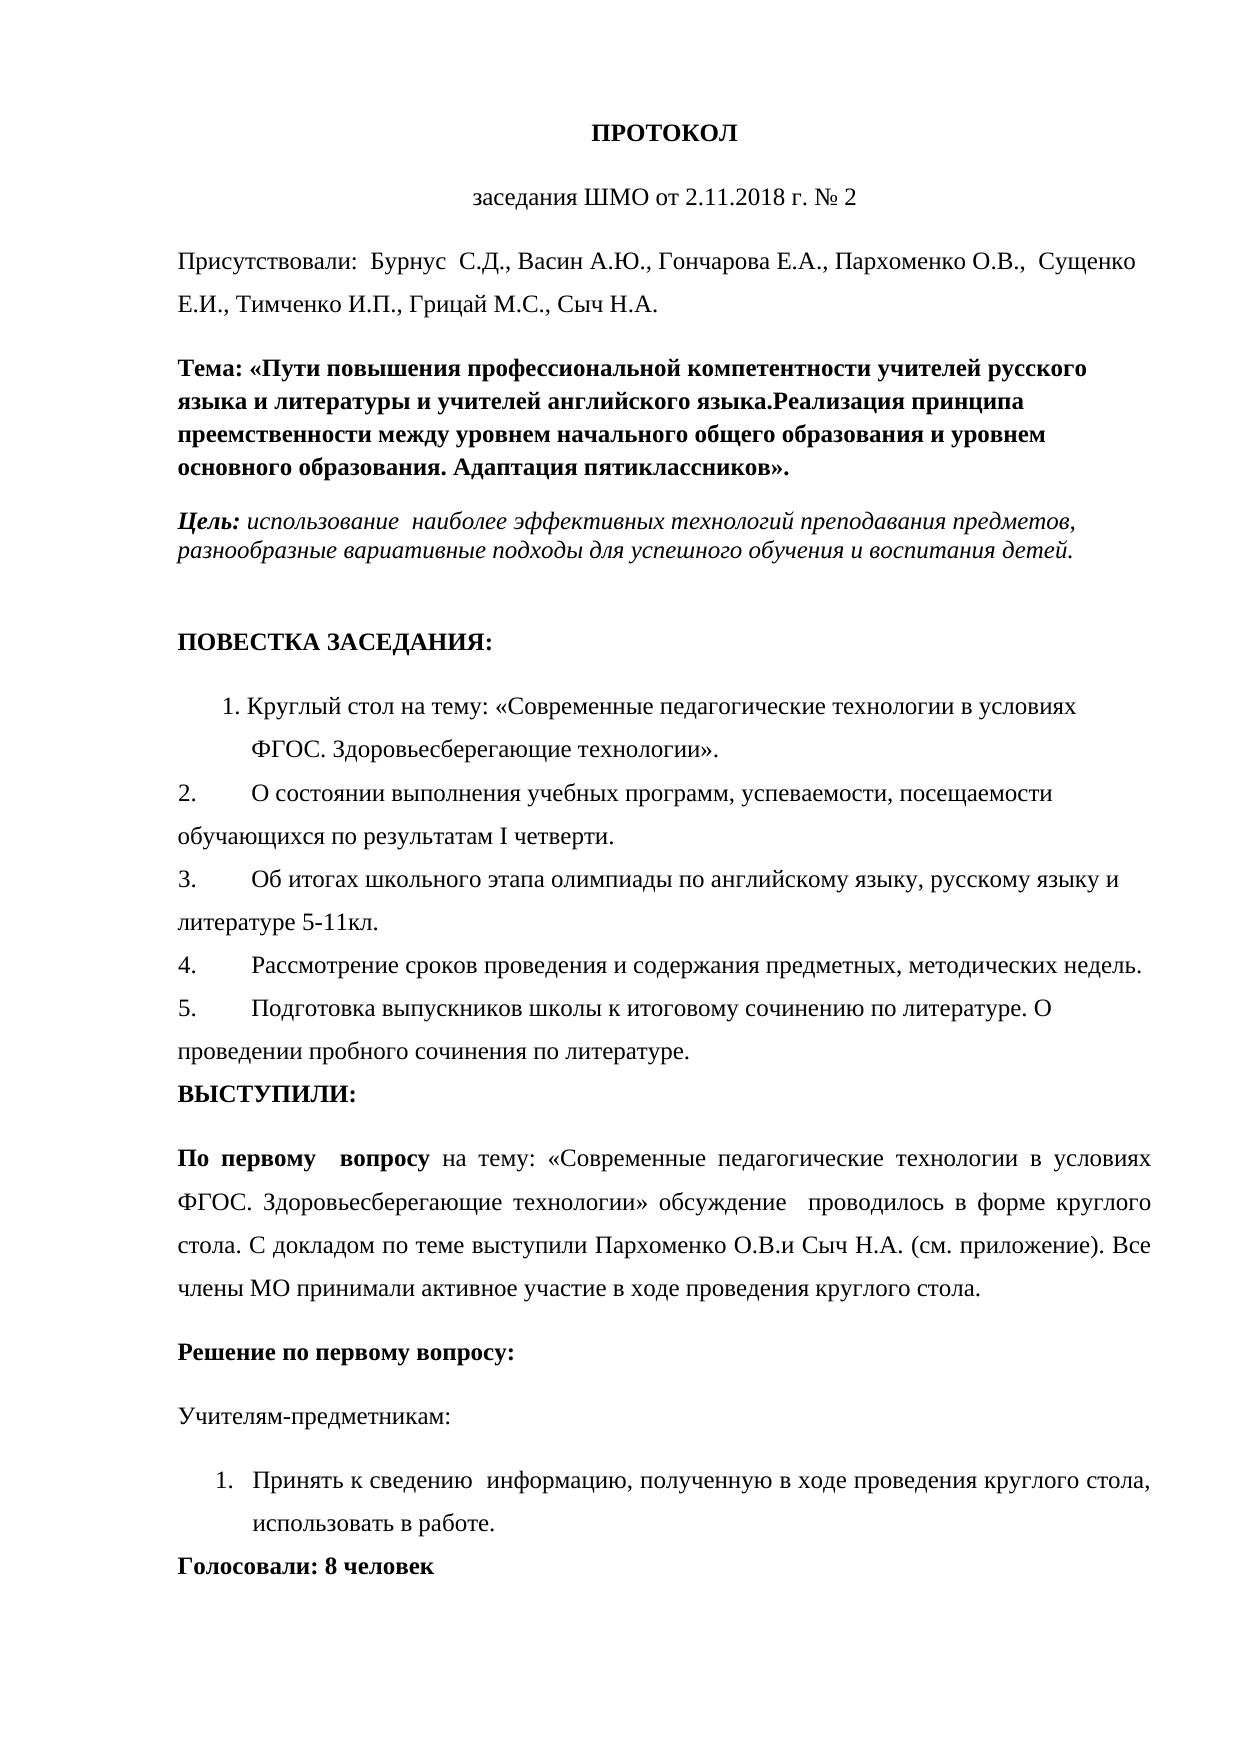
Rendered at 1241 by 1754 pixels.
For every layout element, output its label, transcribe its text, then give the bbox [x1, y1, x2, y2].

text ВЫСТУПИЛИ: [177, 1079, 1152, 1108]
list Об итогах школьного этапа олимпиады по английскому языку, русскому языку и литературе 5-11кл. [177, 864, 1152, 936]
text Присутствовали: Бурнус С.Д., Васин А.Ю., Гончарова Е.А., Пархоменко О.В., Сущенко Е.И., Тимченко И.П., Грицай М.С., Сыч Н.А. [177, 246, 1152, 318]
text Цель: использование наиболее эффективных технологий преподавания предметов, разнообразные вариативные подходы для успешного обучения и воспитания детей. [177, 506, 1152, 563]
text Тема: «Пути повышения профессиональной компетентности учителей русского языка и литературы и учителей английского языка.Реализация принципа преемственности между уровнем начального общего образования и уровнем основного образования. Адаптация пятиклассников». [177, 353, 1152, 481]
text Решение по первому вопросу: [177, 1337, 1152, 1366]
list Рассмотрение сроков проведения и содержания предметных, методических недель. [177, 950, 1152, 979]
list Подготовка выпускников школы к итоговому сочинению по литературе. О проведении пробного сочинения по литературе. [177, 993, 1152, 1065]
text Учителям-предметникам: [177, 1401, 1152, 1429]
text ПРОТОКОЛ [177, 118, 1152, 147]
list О состоянии выполнения учебных программ, успеваемости, посещаемости обучающихся по результатам I четверти. [177, 778, 1152, 849]
list Принять к сведению информацию, полученную в ходе проведения круглого стола, использовать в работе. [215, 1465, 1152, 1537]
text Голосовали: 8 человек [177, 1551, 1152, 1580]
text ПОВЕСТКА ЗАСЕДАНИЯ: [177, 627, 1152, 656]
text 1. Круглый стол на тему: «Современные педагогические технологии в условиях ФГОС. Здоровьесберегающие технологии». [222, 691, 1152, 763]
text По первому вопросу на тему: «Современные педагогические технологии в условиях ФГОС. Здоровьесберегающие технологии» обсуждение проводилось в форме круглого стола. С докладом по теме выступили Пархоменко О.В.и Сыч Н.А. (см. приложение). Все члены МО принимали активное участие в ходе проведения круглого стола. [177, 1143, 1152, 1302]
text заседания ШМО от 2.11.2018 г. № 2 [177, 182, 1152, 211]
